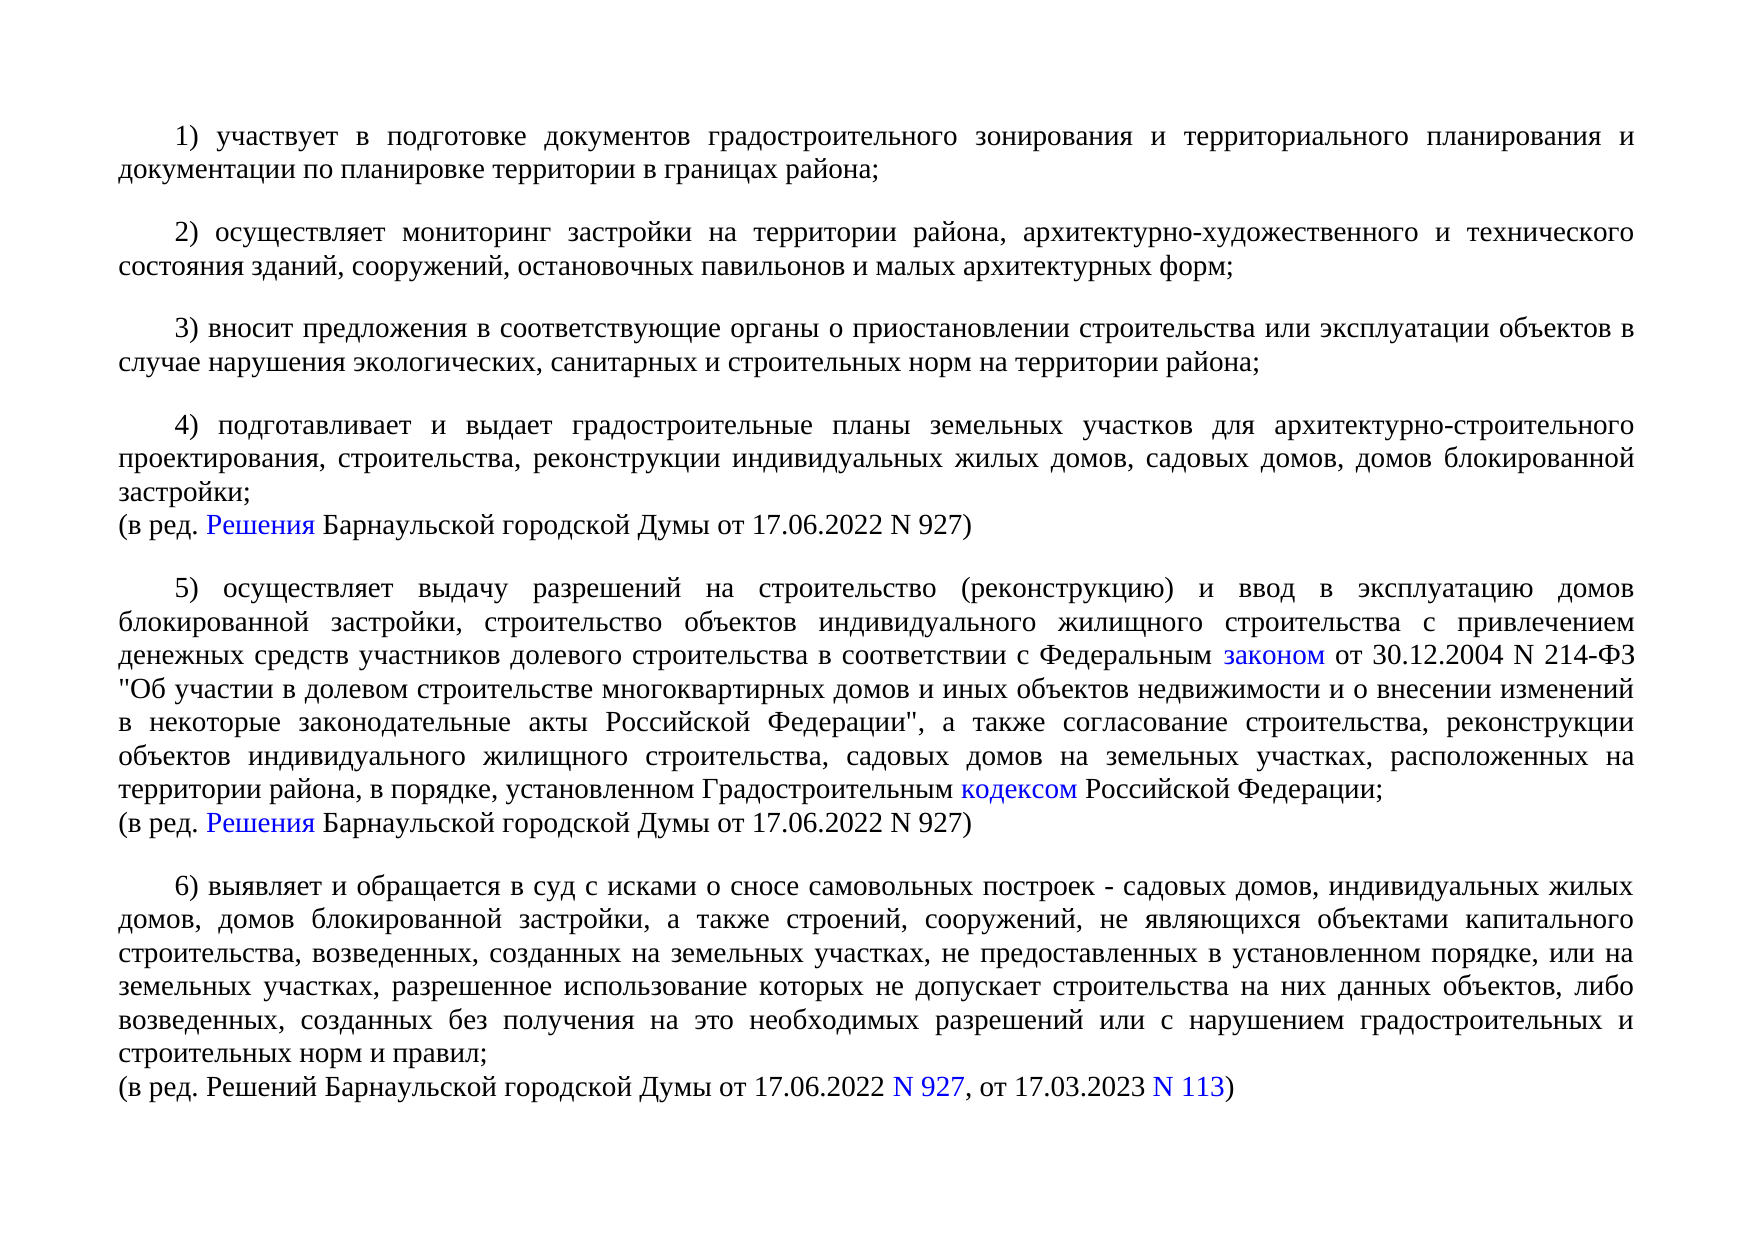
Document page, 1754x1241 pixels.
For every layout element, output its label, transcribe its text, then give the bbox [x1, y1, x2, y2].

text 3) вносит предложения в соответствующие органы о приостановлении строительства или эксплуатации объектов в случае нарушения экологических, санитарных и строительных норм на территории района; [118, 311, 1636, 378]
text 6) выявляет и обращается в суд с исками о сносе самовольных построек - садовых домов, индивидуальных жилых домов, домов блокированной застройки, а также строений, сооружений, не являющихся объектами капитального строительства, возведенных, созданных на земельных участках, не предоставленных в установленном порядке, или на земельных участках, разрешенное использование которых не допускает строительства на них данных объектов, либо возведенных, созданных без получения на это необходимых разрешений или с нарушением градостроительных и строительных норм и правил; [118, 868, 1636, 1069]
text (в ред. Решения Барнаульской городской Думы от 17.06.2022 N 927) [118, 805, 1636, 838]
text 5) осуществляет выдачу разрешений на строительство (реконструкцию) и ввод в эксплуатацию домов блокированной застройки, строительство объектов индивидуального жилищного строительства с привлечением денежных средств участников долевого строительства в соответствии с Федеральным законом от 30.12.2004 N 214-ФЗ "Об участии в долевом строительстве многоквартирных домов и иных объектов недвижимости и о внесении изменений в некоторые законодательные акты Российской Федерации", а также согласование строительства, реконструкции объектов индивидуального жилищного строительства, садовых домов на земельных участках, расположенных на территории района, в порядке, установленном Градостроительным кодексом Российской Федерации; [118, 570, 1636, 805]
text 4) подготавливает и выдает градостроительные планы земельных участков для архитектурно-строительного проектирования, строительства, реконструкции индивидуальных жилых домов, садовых домов, домов блокированной застройки; [118, 407, 1636, 507]
text (в ред. Решения Барнаульской городской Думы от 17.06.2022 N 927) [118, 507, 1636, 541]
text 1) участвует в подготовке документов градостроительного зонирования и территориального планирования и документации по планировке территории в границах района; [118, 118, 1636, 185]
text 2) осуществляет мониторинг застройки на территории района, архитектурно-художественного и технического состояния зданий, сооружений, остановочных павильонов и малых архитектурных форм; [118, 214, 1636, 281]
text (в ред. Решений Барнаульской городской Думы от 17.06.2022 N 927, от 17.03.2023 N 113) [118, 1069, 1636, 1102]
